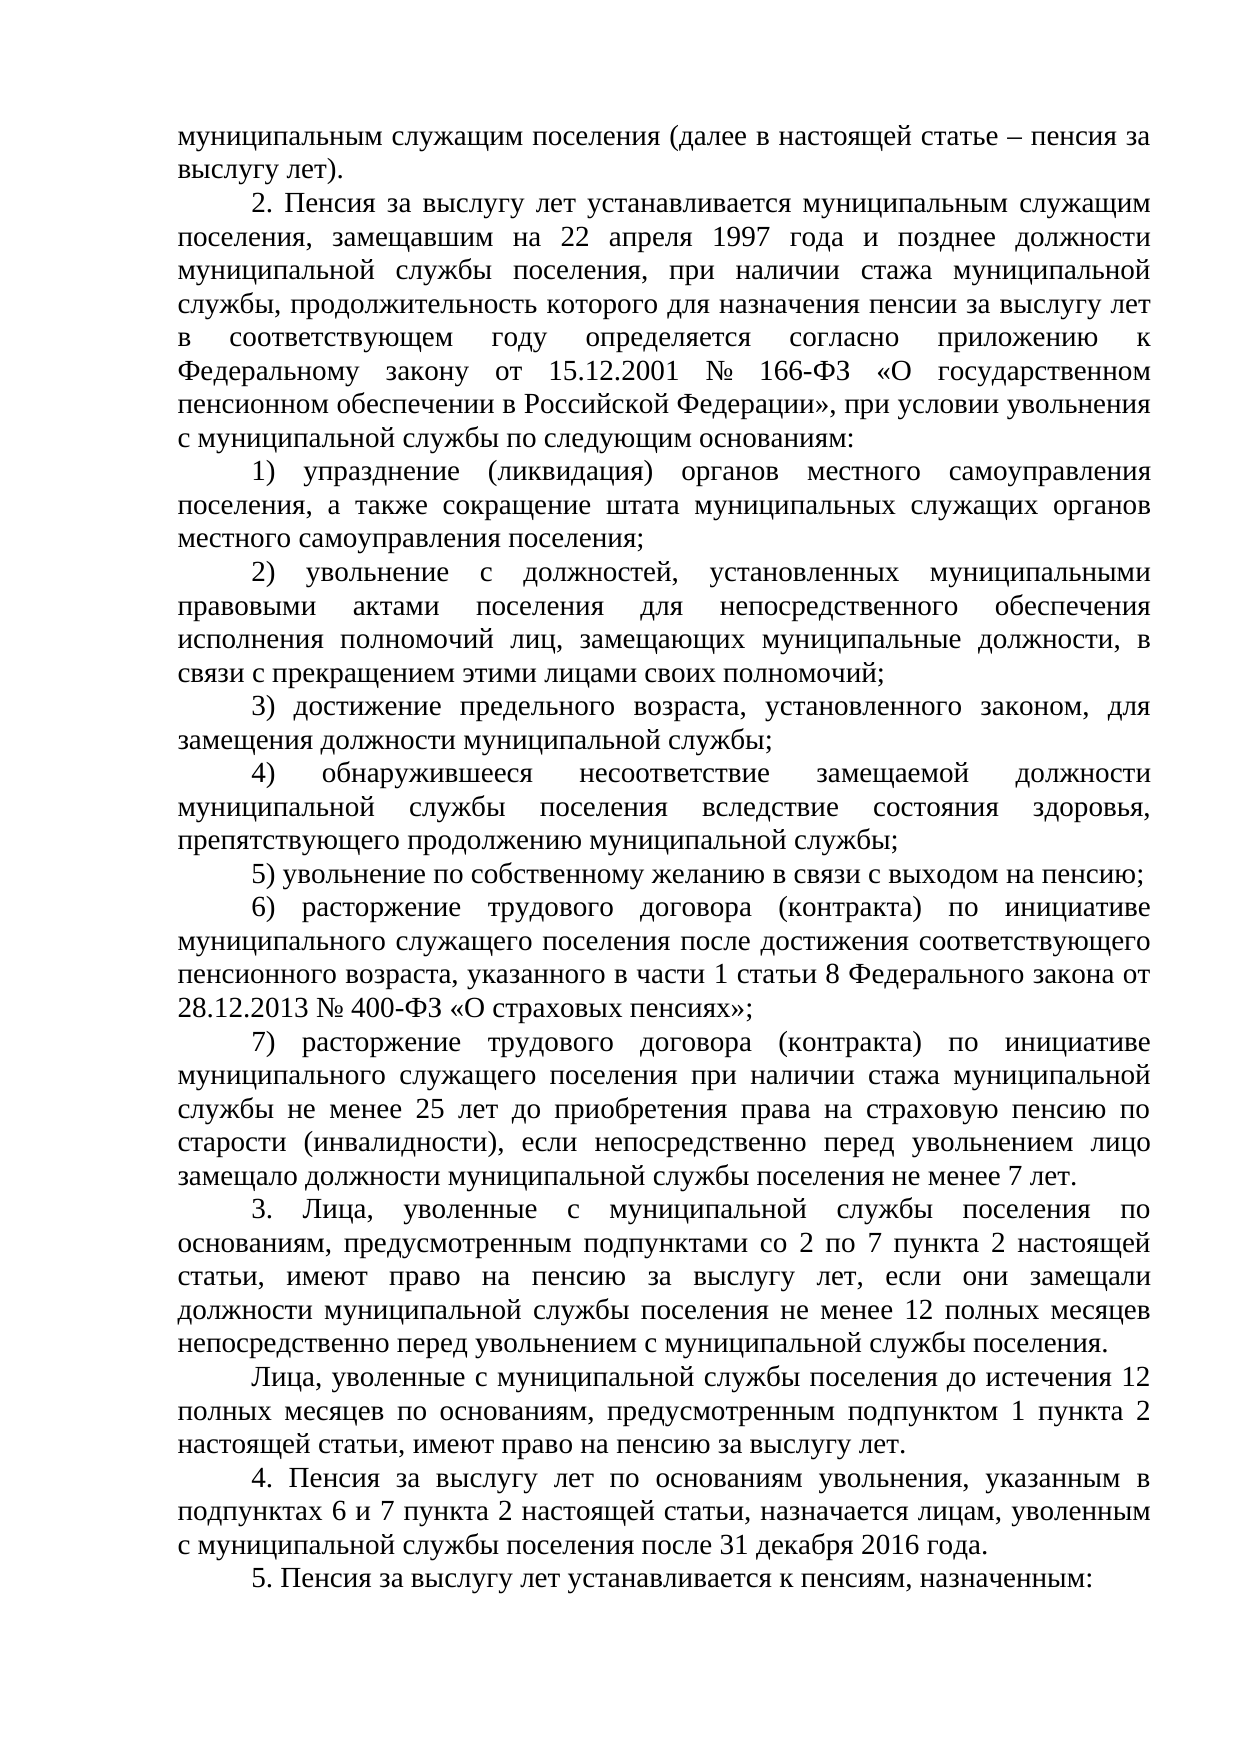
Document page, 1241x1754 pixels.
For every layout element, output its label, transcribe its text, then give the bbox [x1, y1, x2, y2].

text 4. Пенсия за выслугу лет по основаниям увольнения, указанным в подпунктах 6 и 7 пункта 2 настоящей статьи, назначается лицам, уволенным с муниципальной службы поселения после 31 декабря 2016 года. [177, 1460, 1152, 1560]
text 5. Пенсия за выслугу лет устанавливается к пенсиям, назначенным: [177, 1560, 1152, 1594]
text 5) увольнение по собственному желанию в связи с выходом на пенсию; [177, 856, 1152, 889]
text 2. Пенсия за выслугу лет устанавливается муниципальным служащим поселения, замещавшим на 22 апреля 1997 года и позднее должности муниципальной службы поселения, при наличии стажа муниципальной службы, продолжительность которого для назначения пенсии за выслугу лет в соответствующем году определяется согласно приложению к Федеральному закону от 15.12.2001 № 166-ФЗ «О государственном пенсионном обеспечении в Российской Федерации», при условии увольнения с муниципальной службы по следующим основаниям: [177, 185, 1152, 453]
text 2) увольнение с должностей, установленных муниципальными правовыми актами поселения для непосредственного обеспечения исполнения полномочий лиц, замещающих муниципальные должности, в связи с прекращением этими лицами своих полномочий; [177, 554, 1152, 688]
text Лица, уволенные с муниципальной службы поселения до истечения 12 полных месяцев по основаниям, предусмотренным подпунктом 1 пункта 2 настоящей статьи, имеют право на пенсию за выслугу лет. [177, 1359, 1152, 1460]
text 7) расторжение трудового договора (контракта) по инициативе муниципального служащего поселения при наличии стажа муниципальной службы не менее 25 лет до приобретения права на страховую пенсию по старости (инвалидности), если непосредственно перед увольнением лицо замещало должности муниципальной службы поселения не менее 7 лет. [177, 1024, 1152, 1191]
text 1) упразднение (ликвидация) органов местного самоуправления поселения, а также сокращение штата муниципальных служащих органов местного самоуправления поселения; [177, 453, 1152, 554]
text 4) обнаружившееся несоответствие замещаемой должности муниципальной службы поселения вследствие состояния здоровья, препятствующего продолжению муниципальной службы; [177, 755, 1152, 856]
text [177, 118, 1152, 185]
text 3. Лица, уволенные с муниципальной службы поселения по основаниям, предусмотренным подпунктами со 2 по 7 пункта 2 настоящей статьи, имеют право на пенсию за выслугу лет, если они замещали должности муниципальной службы поселения не менее 12 полных месяцев непосредственно перед увольнением с муниципальной службы поселения. [177, 1191, 1152, 1359]
text 6) расторжение трудового договора (контракта) по инициативе муниципального служащего поселения после достижения соответствующего пенсионного возраста, указанного в части 1 статьи 8 Федерального закона от 28.12.2013 № 400-ФЗ «О страховых пенсиях»; [177, 889, 1152, 1024]
text 3) достижение предельного возраста, установленного законом, для замещения должности муниципальной службы; [177, 688, 1152, 755]
